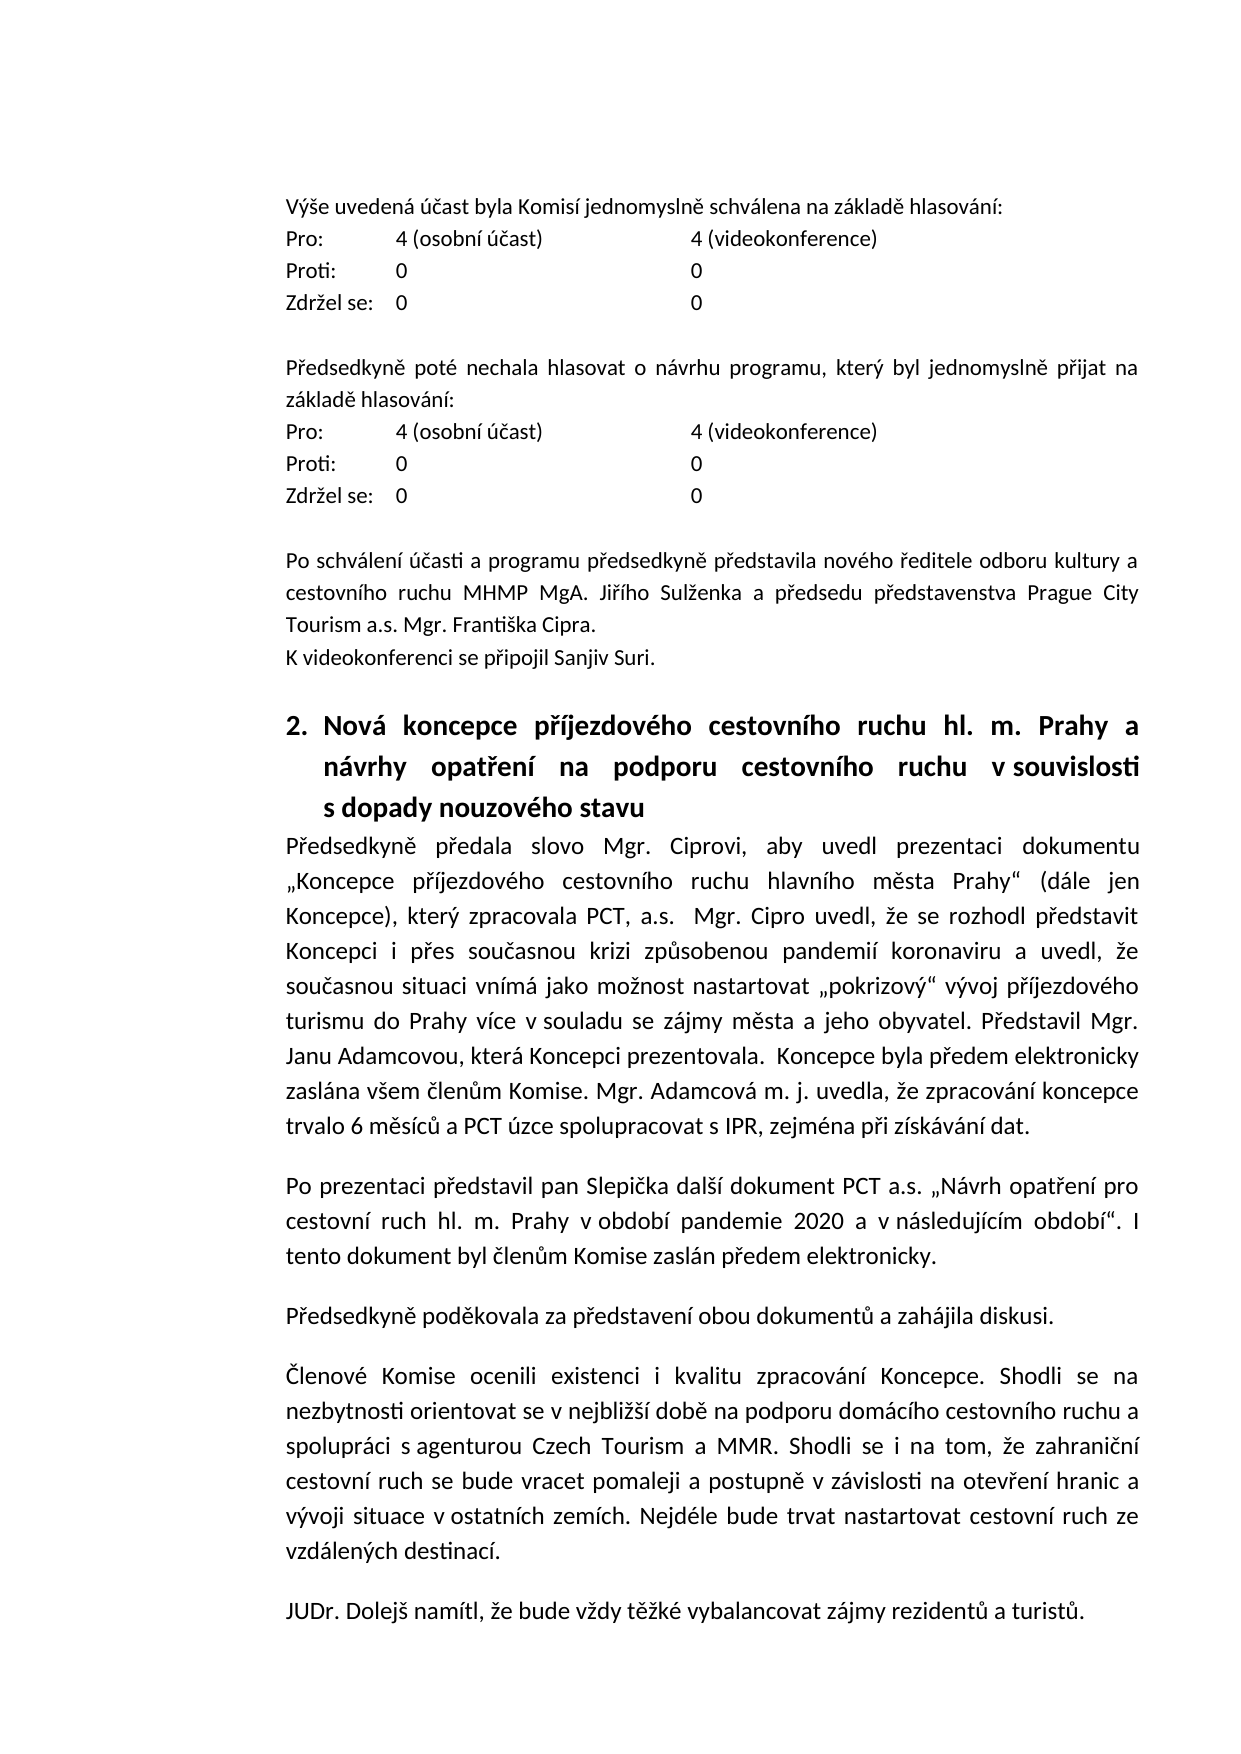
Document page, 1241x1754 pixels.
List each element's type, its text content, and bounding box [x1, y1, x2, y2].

text JUDr. Dolejš namítl, že bude vždy těžké vybalancovat zájmy rezidentů a turistů. [248, 1595, 1140, 1625]
text Předsedkyně poté nechala hlasovat o návrhu programu, který byl jednomyslně přijat na základě hlasování: [286, 353, 1140, 413]
text K videokonferenci se připojil Sanjiv Suri. [286, 643, 1140, 671]
text Proti: 0 0 [286, 256, 1140, 284]
list Nová koncepce příjezdového cestovního ruchu hl. m. Prahy a návrhy opatření na podporu cestovního ruchu v souvislosti s dopady nouzového stavu [286, 707, 1140, 824]
text Pro: 4 (osobní účast) 4 (videokonference) [286, 224, 1140, 252]
text Proti: 0 0 [286, 449, 1140, 477]
text Pro: 4 (osobní účast) 4 (videokonference) [286, 417, 1140, 445]
text Předsedkyně předala slovo Mgr. Ciprovi, aby uvedl prezentaci dokumentu „Koncepce příjezdového cestovního ruchu hlavního města Prahy“ (dále jen Koncepce), který zpracovala PCT, a.s. Mgr. Cipro uvedl, že se rozhodl představit Koncepci i přes současnou krizi způsobenou pandemií koronaviru a uvedl, že současnou situaci vnímá jako možnost nastartovat „pokrizový“ vývoj příjezdového turismu do Prahy více v souladu se zájmy města a jeho obyvatel. Představil Mgr. Janu Adamcovou, která Koncepci prezentovala. Koncepce byla předem elektronicky zaslána všem členům Komise. Mgr. Adamcová m. j. uvedla, že zpracování koncepce trvalo 6 měsíců a PCT úzce spolupracovat s IPR, zejména při získávání dat. [286, 830, 1140, 1140]
text Po prezentaci představil pan Slepička další dokument PCT a.s. „Návrh opatření pro cestovní ruch hl. m. Prahy v období pandemie 2020 a v následujícím období“. I tento dokument byl členům Komise zaslán předem elektronicky. [286, 1170, 1140, 1270]
text Členové Komise ocenili existenci i kvalitu zpracování Koncepce. Shodli se na nezbytnosti orientovat se v nejbližší době na podporu domácího cestovního ruchu a spolupráci s agenturou Czech Tourism a MMR. Shodli se i na tom, že zahraniční cestovní ruch se bude vracet pomaleji a postupně v závislosti na otevření hranic a vývoji situace v ostatních zemích. Nejdéle bude trvat nastartovat cestovní ruch ze vzdálených destinací. [286, 1360, 1140, 1565]
text Předsedkyně poděkovala za představení obou dokumentů a zahájila diskusi. [248, 1300, 1140, 1330]
text Po schválení účasti a programu předsedkyně představila nového ředitele odboru kultury a cestovního ruchu MHMP MgA. Jiřího Sulženka a předsedu představenstva Prague City Tourism a.s. Mgr. Františka Cipra. [286, 546, 1140, 638]
text Zdržel se: 0 0 [286, 288, 1140, 317]
text Výše uvedená účast byla Komisí jednomyslně schválena na základě hlasování: [286, 192, 1140, 220]
text Zdržel se: 0 0 [286, 482, 1140, 510]
